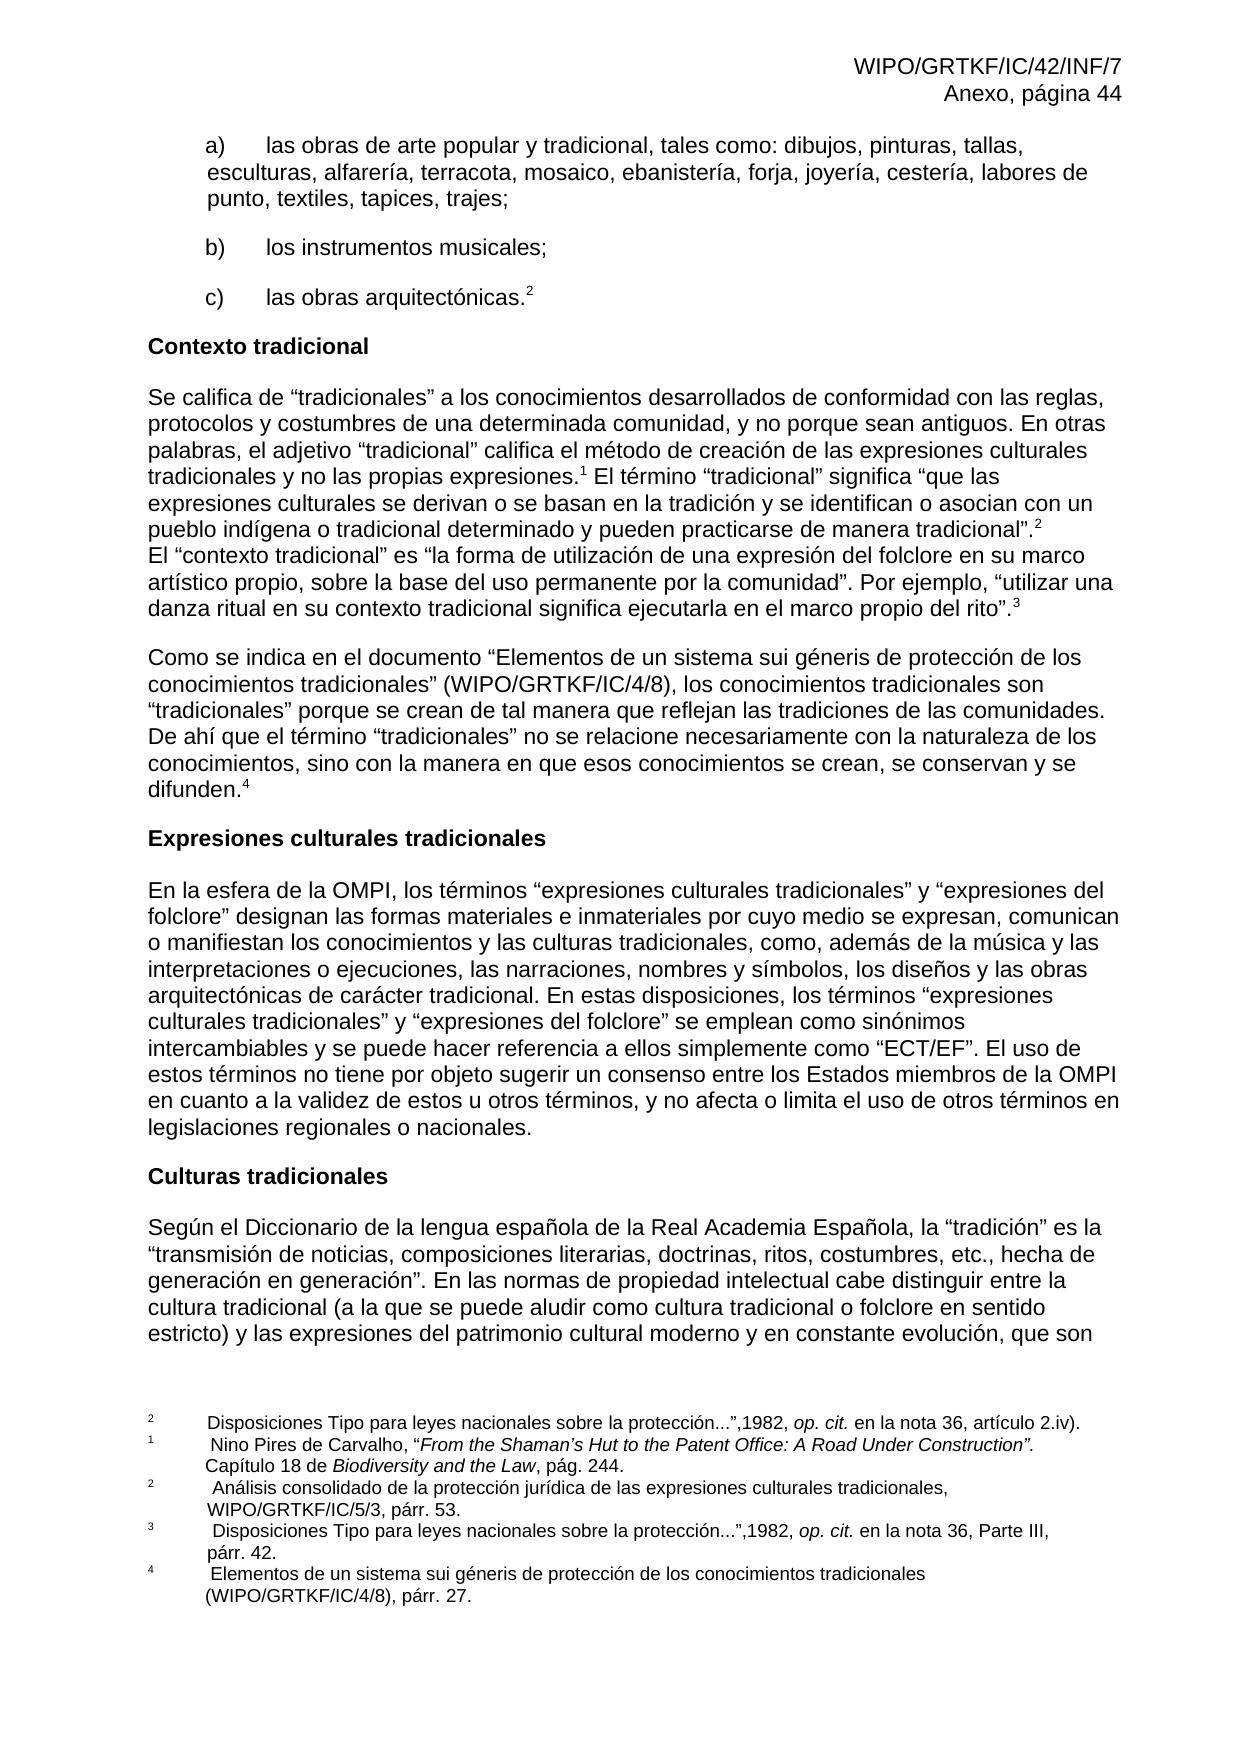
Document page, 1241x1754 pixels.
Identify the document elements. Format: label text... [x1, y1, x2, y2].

text Culturas tradicionales [148, 1163, 1122, 1189]
text b) los instrumentos musicales; [205, 234, 1122, 261]
text c) las obras arquitectónicas. [205, 283, 1122, 310]
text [148, 1214, 1122, 1346]
text Expresiones culturales tradicionales [148, 825, 1122, 852]
text Se califica de “tradicionales” a los conocimientos desarrollados de conformidad con las reglas, protocolos y costumbres de una determinada comunidad, y no porque sean antiguos. En otras palabras, el adjetivo “tradicional” califica el método de creación de las expresiones culturales tradicionales y no las propias expresiones. El término “tradicional” significa “que las expresiones culturales se derivan o se basan en la tradición y se identifican o asocian con un pueblo indígena o tradicional determinado y pueden practicarse de manera tradicional”. El “contexto tradicional” es “la forma de utilización de una expresión del folclore en su marco artístico propio, sobre la base del uso permanente por la comunidad”. Por ejemplo, “utilizar una danza ritual en su contexto tradicional significa ejecutarla en el marco propio del rito”. [148, 384, 1122, 621]
text Contexto tradicional [148, 333, 1122, 359]
text Como se indica en el documento “Elementos de un sistema sui géneris de protección de los conocimientos tradicionales” (WIPO/GRTKF/IC/4/8), los conocimientos tradicionales son “tradicionales” porque se crean de tal manera que reflejan las tradiciones de las comunidades. De ahí que el término “tradicionales” no se relacione necesariamente con la naturaleza de los conocimientos, sino con la manera en que esos conocimientos se crean, se conservan y se difunden. [148, 644, 1122, 802]
text En la esfera de la OMPI, los términos “expresiones culturales tradicionales” y “expresiones del folclore” designan las formas materiales e inmateriales por cuyo medio se expresan, comunican o manifiestan los conocimientos y las culturas tradicionales, como, además de la música y las interpretaciones o ejecuciones, las narraciones, nombres y símbolos, los diseños y las obras arquitectónicas de carácter tradicional. En estas disposiciones, los términos “expresiones culturales tradicionales” y “expresiones del folclore” se emplean como sinónimos intercambiables y se puede hacer referencia a ellos simplemente como “ECT/EF”. El uso de estos términos no tiene por objeto sugerir un consenso entre los Estados miembros de la OMPI en cuanto a la validez de estos u otros términos, y no afecta o limita el uso de otros términos en legislaciones regionales o nacionales. [148, 877, 1122, 1140]
text a) las obras de arte popular y tradicional, tales como: dibujos, pinturas, tallas, esculturas, alfarería, terracota, mosaico, ebanistería, forja, joyería, cestería, labores de punto, textiles, tapices, trajes; [205, 132, 1122, 211]
